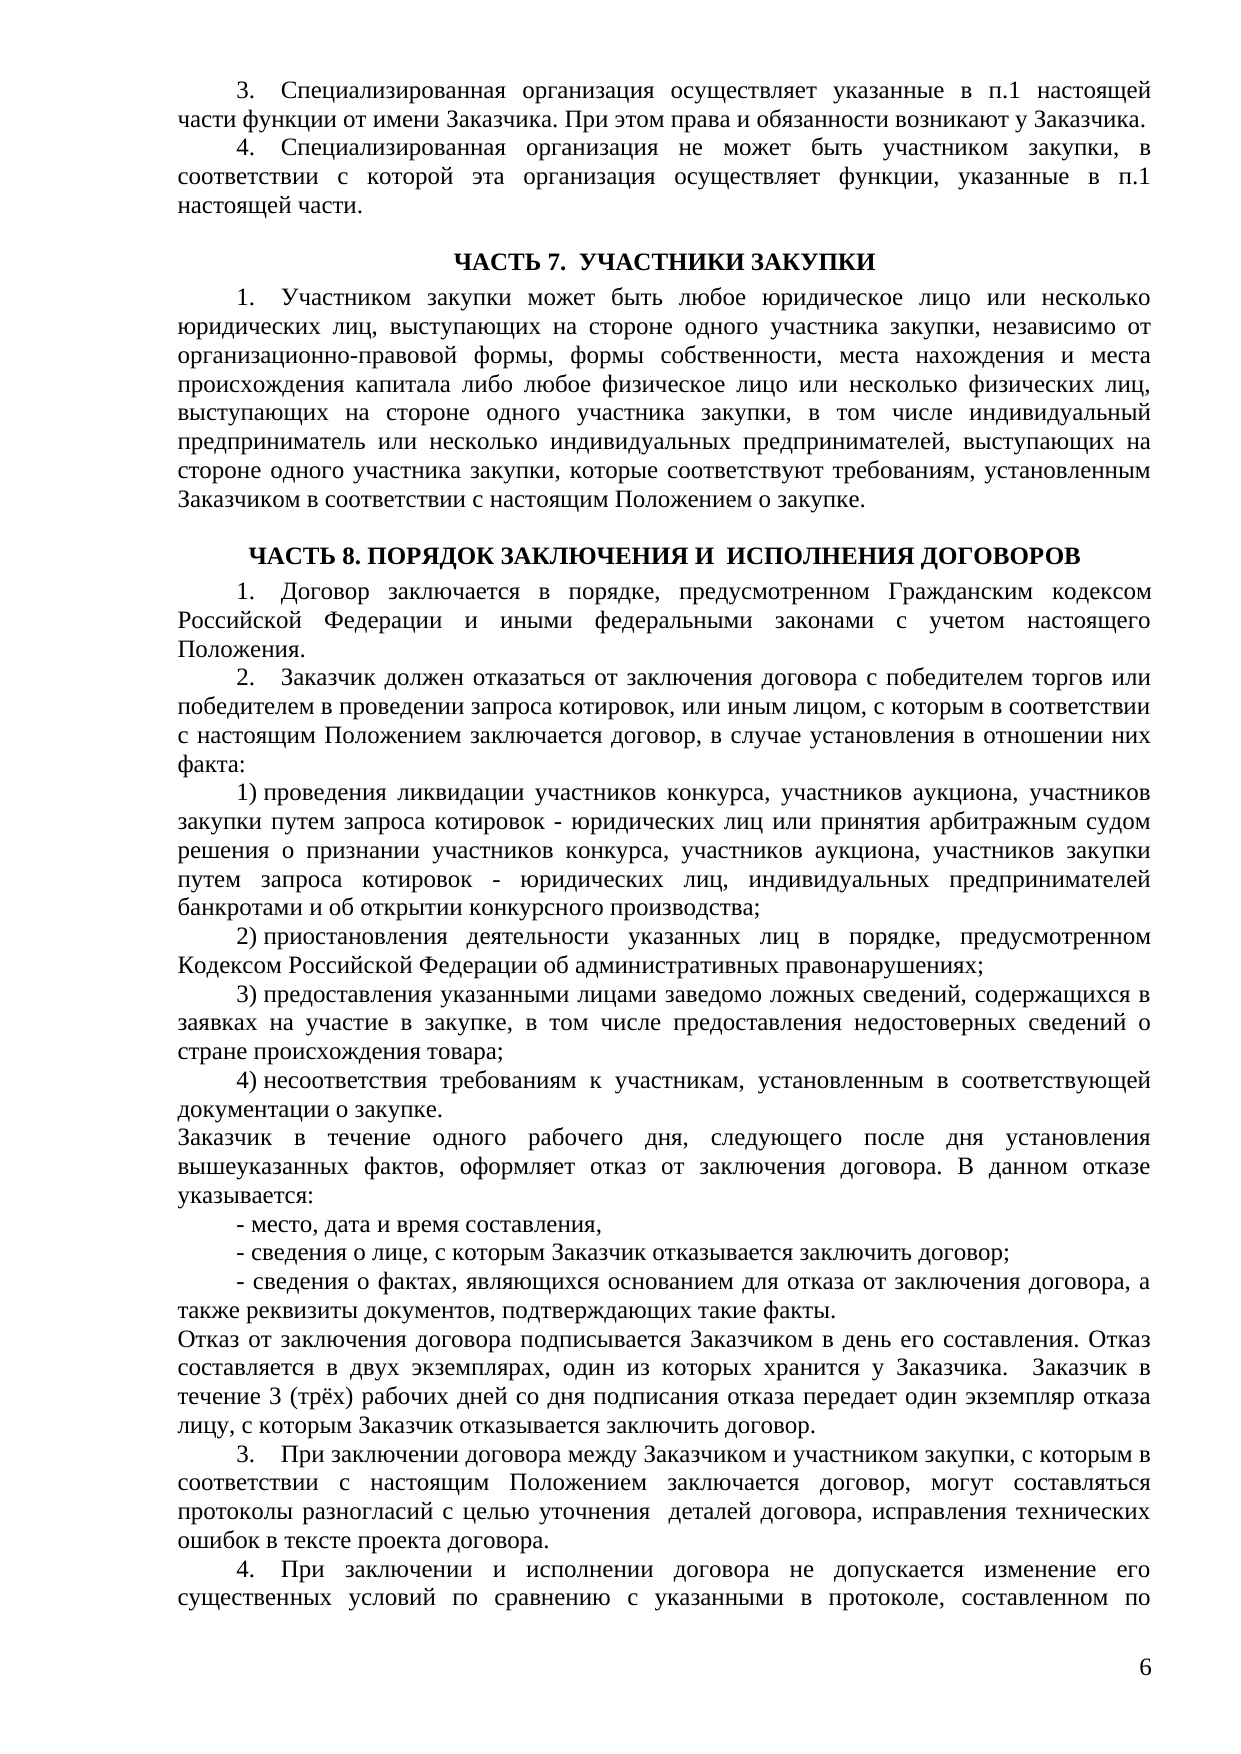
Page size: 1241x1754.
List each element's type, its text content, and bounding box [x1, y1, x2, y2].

text Заказчик в течение одного рабочего дня, следующего после дня установления вышеуказанных фактов, оформляет отказ от заключения договора. В данном отказе указывается: [177, 1122, 1152, 1209]
list Заказчик должен отказаться от заключения договора с победителем торгов или победителем в проведении запроса котировок, или иным лицом, с которым в соответствии с настоящим Положением заключается договор, в случае установления в отношении них факта: [177, 662, 1152, 777]
text 2) приостановления деятельности указанных лиц в порядке, предусмотренном Кодексом Российской Федерации об административных правонарушениях; [177, 921, 1152, 979]
list Специализированная организация осуществляет указанные в п.1 настоящей части функции от имени Заказчика. При этом права и обязанности возникают у Заказчика. [177, 75, 1152, 132]
text 3) предоставления указанными лицами заведомо ложных сведений, содержащихся в заявках на участие в закупке, в том числе предоставления недостоверных сведений о стране происхождения товара; [177, 979, 1152, 1065]
text - место, дата и время составления, [177, 1209, 1152, 1237]
text 4) несоответствия требованиям к участникам, установленным в соответствующей документации о закупке. [177, 1065, 1152, 1122]
text Отказ от заключения договора подписывается Заказчиком в день его составления. Отказ составляется в двух экземплярах, один из которых хранится у Заказчика. Заказчик в течение 3 (трёх) рабочих дней со дня подписания отказа передает один экземпляр отказа лицу, с которым Заказчик отказывается заключить договор. [177, 1324, 1152, 1439]
list При заключении договора между Заказчиком и участником закупки, с которым в соответствии с настоящим Положением заключается договор, могут составляться протоколы разногласий с целью уточнения деталей договора, исправления технических ошибок в тексте проекта договора. [177, 1439, 1152, 1554]
text - сведения о лице, с которым Заказчик отказывается заключить договор; [177, 1237, 1152, 1266]
list Договор заключается в порядке, предусмотренном Гражданским кодексом Российской Федерации и иными федеральными законами с учетом настоящего Положения. [177, 576, 1152, 662]
text 1) проведения ликвидации участников конкурса, участников аукциона, участников закупки путем запроса котировок - юридических лиц или принятия арбитражным судом решения о признании участников конкурса, участников аукциона, участников закупки путем запроса котировок - юридических лиц, индивидуальных предпринимателей банкротами и об открытии конкурсного производства; [177, 777, 1152, 921]
text ЧАСТЬ 8. ПОРЯДОК ЗАКЛЮЧЕНИЯ И ИСПОЛНЕНИЯ ДОГОВОРОВ [177, 541, 1152, 570]
list Участником закупки может быть любое юридическое лицо или несколько юридических лиц, выступающих на стороне одного участника закупки, независимо от организационно-правовой формы, формы собственности, места нахождения и места происхождения капитала либо любое физическое лицо или несколько физических лиц, выступающих на стороне одного участника закупки, в том числе индивидуальный предприниматель или несколько индивидуальных предпринимателей, выступающих на стороне одного участника закупки, которые соответствуют требованиям, установленным Заказчиком в соответствии с настоящим Положением о закупке. [177, 282, 1152, 512]
text - сведения о фактах, являющихся основанием для отказа от заключения договора, а также реквизиты документов, подтверждающих такие факты. [177, 1266, 1152, 1324]
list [177, 1554, 1152, 1611]
list Специализированная организация не может быть участником закупки, в соответствии с которой эта организация осуществляет функции, указанные в п.1 настоящей части. [177, 132, 1152, 219]
text ЧАСТЬ 7. УЧАСТНИКИ ЗАКУПКИ [177, 247, 1152, 276]
